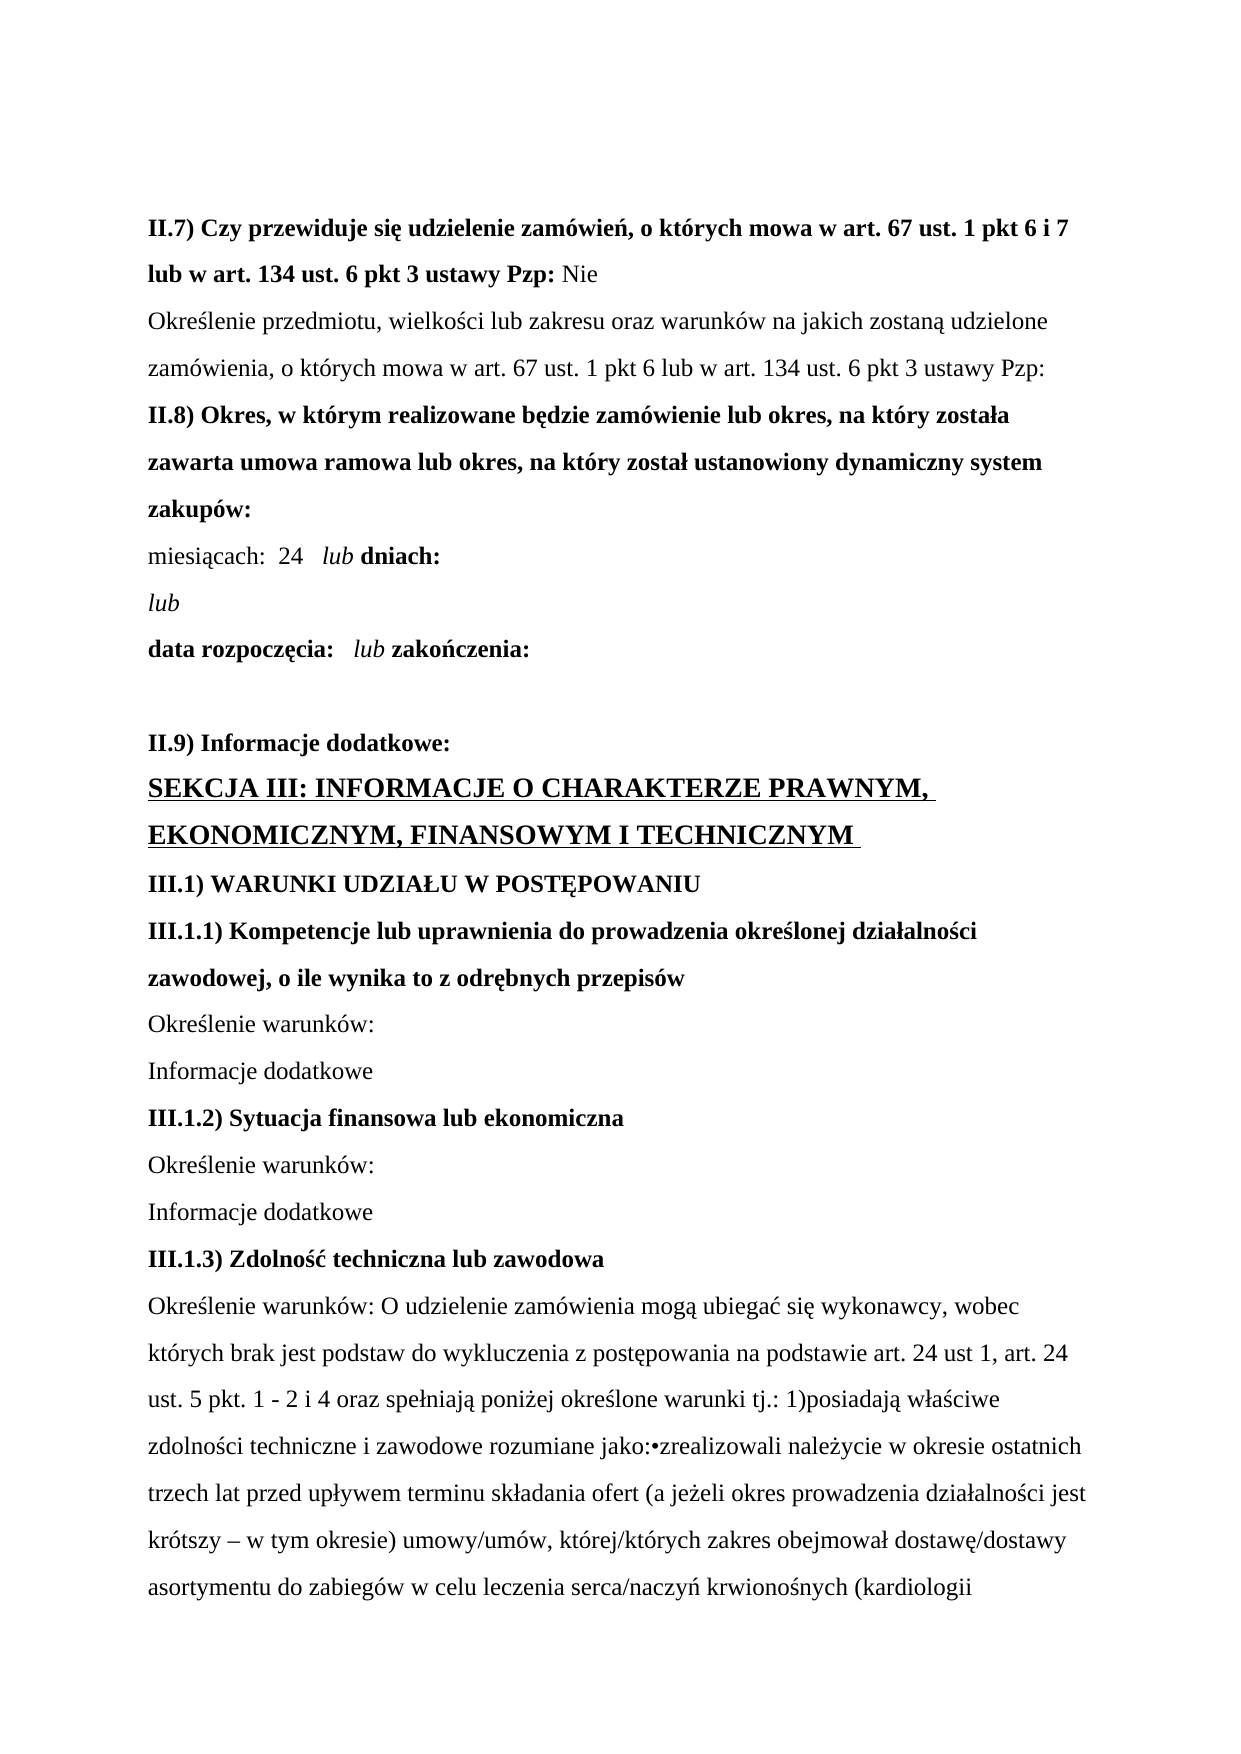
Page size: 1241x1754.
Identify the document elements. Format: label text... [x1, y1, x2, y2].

text II.7) Czy przewiduje się udzielenie zamówień, o których mowa w art. 67 ust. 1 pkt 6 i 7 lub w art. 134 ust. 6 pkt 3 ustawy Pzp: Nie Określenie przedmiotu, wielkości lub zakresu oraz warunków na jakich zostaną udzielone zamówienia, o których mowa w art. 67 ust. 1 pkt 6 lub w art. 134 ust. 6 pkt 3 ustawy Pzp: II.8) Okres, w którym realizowane będzie zamówienie lub okres, na który została zawarta umowa ramowa lub okres, na który został ustanowiony dynamiczny system zakupów: miesiącach: 24 lub dniach: lub data rozpoczęcia: lub zakończenia: II.9) Informacje dodatkowe: [148, 148, 1093, 757]
text SEKCJA III: INFORMACJE O CHARAKTERZE PRAWNYM, EKONOMICZNYM, FINANSOWYM I TECHNICZNYM [148, 757, 1093, 851]
text III.1) WARUNKI UDZIAŁU W POSTĘPOWANIU [148, 851, 1093, 898]
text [148, 898, 1093, 1601]
